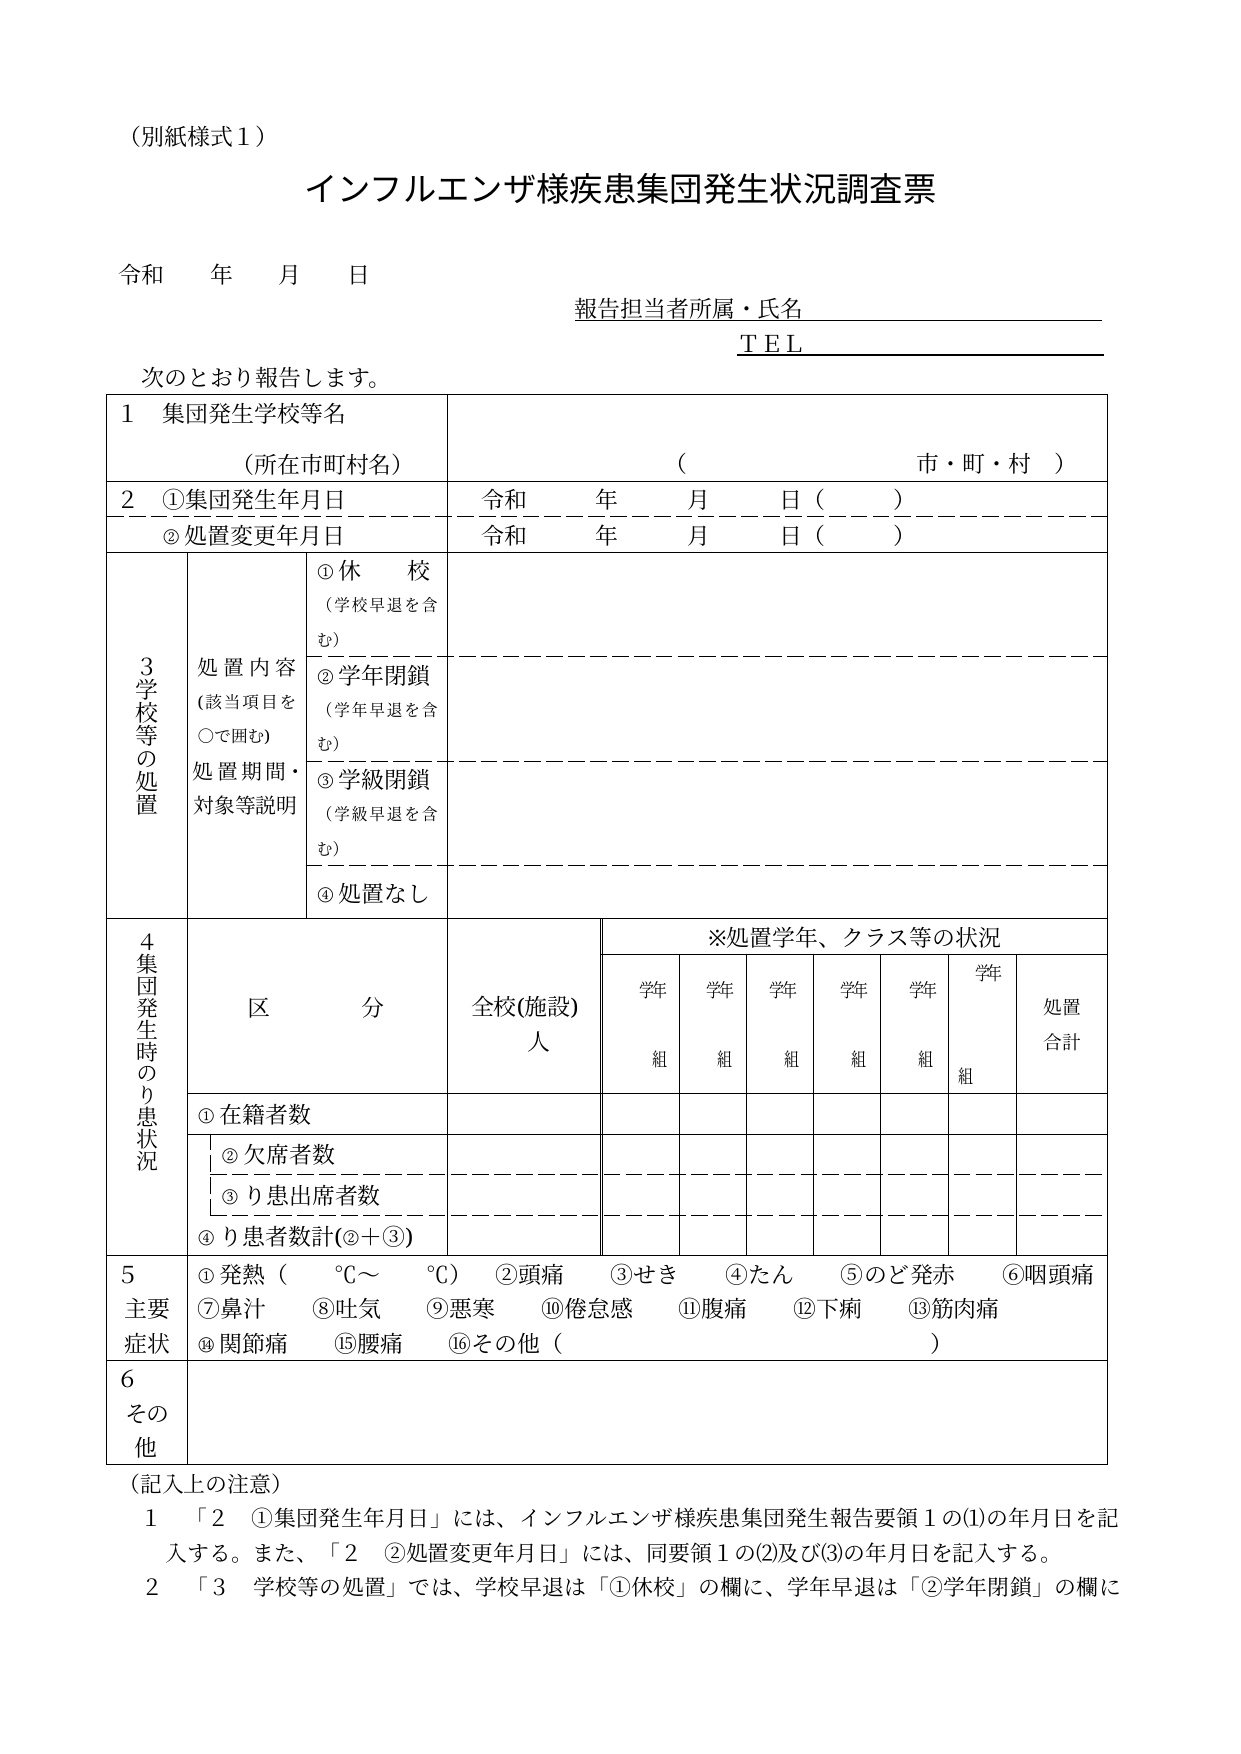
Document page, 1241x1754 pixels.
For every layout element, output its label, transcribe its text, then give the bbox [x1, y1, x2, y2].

table_cell ④り患者数計(②＋③) [188, 1215, 447, 1255]
text （別紙様式１） [118, 118, 1122, 153]
table_cell ①発熱（ ℃～ ℃） ②頭痛 ③せき ④たん ⑤のど発赤 ⑥咽頭痛⑦鼻汁 ⑧吐気 ⑨悪寒 ⑩倦怠感 ⑪腹痛 ⑫下痢 ⑬筋肉痛 ⑭関節痛 ⑮腰痛 ⑯その他（ ） [188, 1256, 1107, 1360]
table_cell [814, 1135, 880, 1174]
table_cell ６ その他 [107, 1361, 187, 1464]
text ＴＥＬ [118, 325, 1122, 360]
table_cell [747, 1215, 813, 1255]
table_cell [603, 1135, 679, 1174]
table_cell ３学校等の処置 [107, 553, 187, 918]
table_cell [188, 1135, 210, 1215]
table_cell [188, 1361, 1107, 1464]
table_header １ 集団発生学校等名 （所在市町村名） [107, 395, 447, 481]
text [141, 1569, 1122, 1603]
table_cell ４集団発生時のり患状況 [107, 919, 187, 1255]
table_cell 学年 組 [747, 955, 813, 1093]
table_cell [1017, 1174, 1107, 1215]
text インフルエンザ様疾患集団発生状況調査票 [118, 153, 1122, 222]
table_cell 学年 組 [949, 955, 1016, 1093]
table_cell [448, 1215, 600, 1255]
table_cell 令和 年 月 日（ ） [448, 482, 1107, 516]
table_cell 学年 組 [603, 955, 679, 1093]
table_cell [949, 1135, 1016, 1174]
table_cell [603, 1215, 679, 1255]
table_cell [448, 865, 1107, 918]
table_cell [448, 761, 1107, 865]
table_cell [814, 1174, 880, 1215]
table_cell [747, 1174, 813, 1215]
table_cell [881, 1135, 948, 1174]
table_cell [747, 1135, 813, 1174]
text 次のとおり報告します。 [118, 360, 1122, 394]
text 報告担当者所属・氏名 [118, 291, 1122, 325]
table_cell 全校(施設) 人 [448, 919, 600, 1093]
table_cell [680, 1215, 746, 1255]
text （記入上の注意） [118, 1465, 1122, 1500]
table_cell [949, 1215, 1016, 1255]
table_cell [949, 1094, 1016, 1133]
table_cell 処置 合計 [1017, 955, 1107, 1093]
table_cell ④処置なし [307, 865, 447, 918]
table_cell ５ 主要 症状 [107, 1256, 187, 1360]
table_cell [1017, 1094, 1107, 1133]
table_cell [814, 1215, 880, 1255]
text 令和 年 月 日 [118, 256, 1122, 291]
table_cell ③り患出席者数 [210, 1174, 447, 1215]
table_cell [448, 1094, 600, 1133]
table_cell 令和 年 月 日（ ） [448, 516, 1107, 552]
table_cell 学年 組 [881, 955, 948, 1093]
table_cell 区 分 [188, 919, 447, 1093]
table_cell [603, 1174, 679, 1215]
table_cell [747, 1094, 813, 1133]
table_cell [949, 1174, 1016, 1215]
table_cell [448, 1135, 600, 1174]
table_cell ②欠席者数 [210, 1135, 447, 1174]
table_cell [448, 656, 1107, 761]
table_cell ①在籍者数 [188, 1094, 447, 1133]
table_cell [448, 553, 1107, 656]
table_cell [1017, 1135, 1107, 1174]
table_cell [881, 1174, 948, 1215]
text １ 「２ ①集団発生年月日」には、インフルエンザ様疾患集団発生報告要領１の⑴の年月日を記入する。また、「２ ②処置変更年月日」には、同要領１の⑵及び⑶の年月日を記入する。 [118, 1500, 1122, 1569]
table_cell [680, 1174, 746, 1215]
table_cell ２ ①集団発生年月日 [107, 482, 447, 516]
table_cell 学年 組 [814, 955, 880, 1093]
table_cell ②学年閉鎖 （学年早退を含む） [307, 656, 447, 761]
table_cell [603, 1094, 679, 1133]
table_cell [881, 1215, 948, 1255]
table_header （ 市・町・村 ） [448, 395, 1107, 481]
table_cell [881, 1094, 948, 1133]
table_cell ※処置学年、クラス等の状況 [603, 919, 1107, 954]
table_cell 学年 組 [680, 955, 746, 1093]
table_cell [680, 1135, 746, 1174]
table_cell ②処置変更年月日 [107, 516, 447, 552]
table_cell [448, 1174, 600, 1215]
table_cell ①休 校 （学校早退を含む） [307, 553, 447, 656]
table_cell [680, 1094, 746, 1133]
table_cell [1017, 1215, 1107, 1255]
table_cell [814, 1094, 880, 1133]
table_cell ③学級閉鎖 （学級早退を含む） [307, 761, 447, 865]
table_cell 処置内容 (該当項目を○で囲む) 処置期間･対象等説明 [188, 553, 306, 918]
